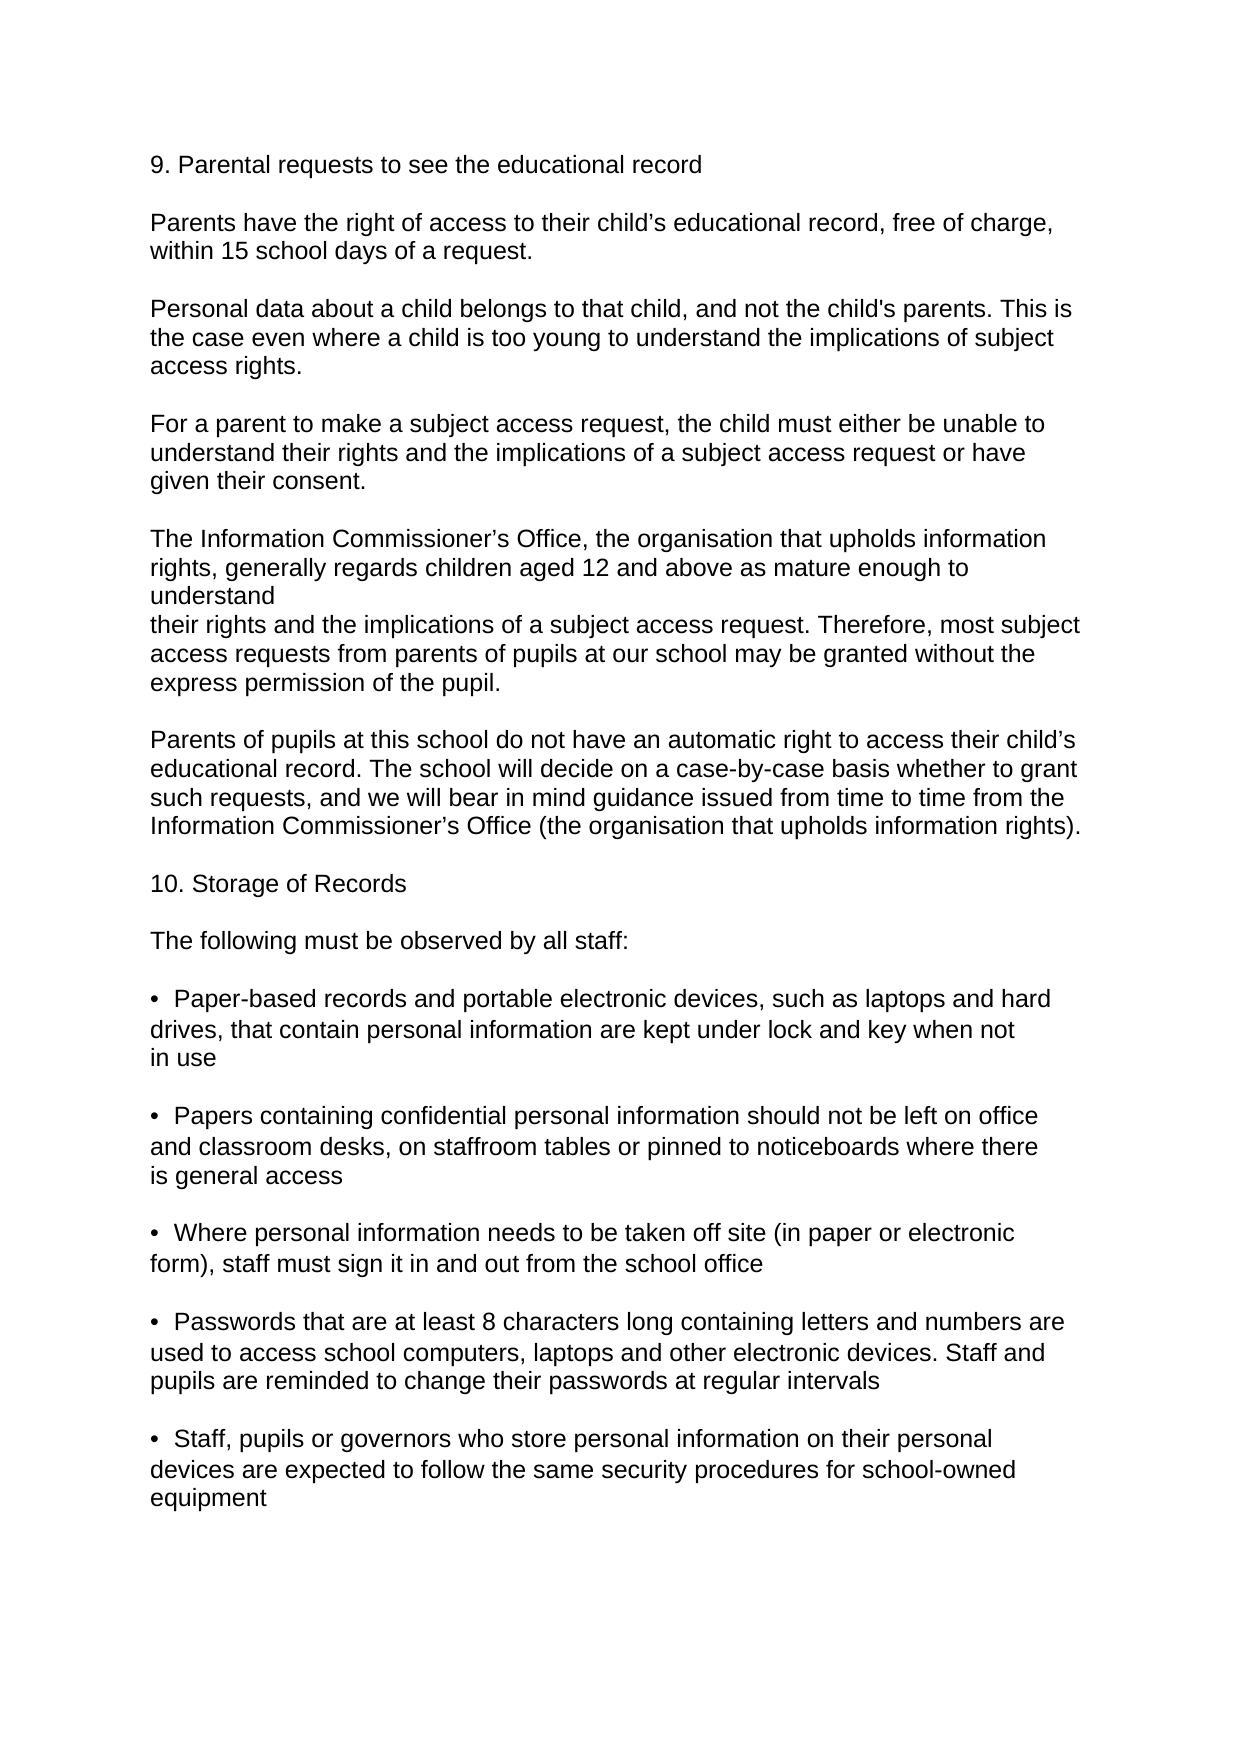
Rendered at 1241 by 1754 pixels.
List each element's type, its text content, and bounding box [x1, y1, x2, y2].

text 9. Parental requests to see the educational record Parents have the right of access to their child’s educational record, free of charge, within 15 school days of a request. Personal data about a child belongs to that child, and not the child's parents. This is the case even where a child is too young to understand the implications of subject access rights. For a parent to make a subject access request, the child must either be unable to understand their rights and the implications of a subject access request or have given their consent. The Information Commissioner’s Office, the organisation that upholds information rights, generally regards children aged 12 and above as mature enough to understand their rights and the implications of a subject access request. Therefore, most subject access requests from parents of pupils at our school may be granted without the express permission of the pupil. Parents of pupils at this school do not have an automatic right to access their child’s educational record. The school will decide on a case-by-case basis whether to grant such requests, and we will bear in mind guidance issued from time to time from the Information Commissioner’s Office (the organisation that upholds information rights). 10. Storage of Records The following must be observed by all staff: • Paper-based records and portable electronic devices, such as laptops and hard drives, that contain personal information are kept under lock and key when not in use [150, 150, 1090, 1072]
text • Passwords that are at least 8 characters long containing letters and numbers are used to access school computers, laptops and other electronic devices. Staff and pupils are reminded to change their passwords at regular intervals [150, 1278, 1090, 1395]
text • Papers containing confidential personal information should not be left on office and classroom desks, on staffroom tables or pinned to noticeboards where there is general access [150, 1072, 1090, 1189]
text • Where personal information needs to be taken off site (in paper or electronic form), staff must sign it in and out from the school office [150, 1189, 1090, 1278]
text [150, 1395, 1090, 1598]
